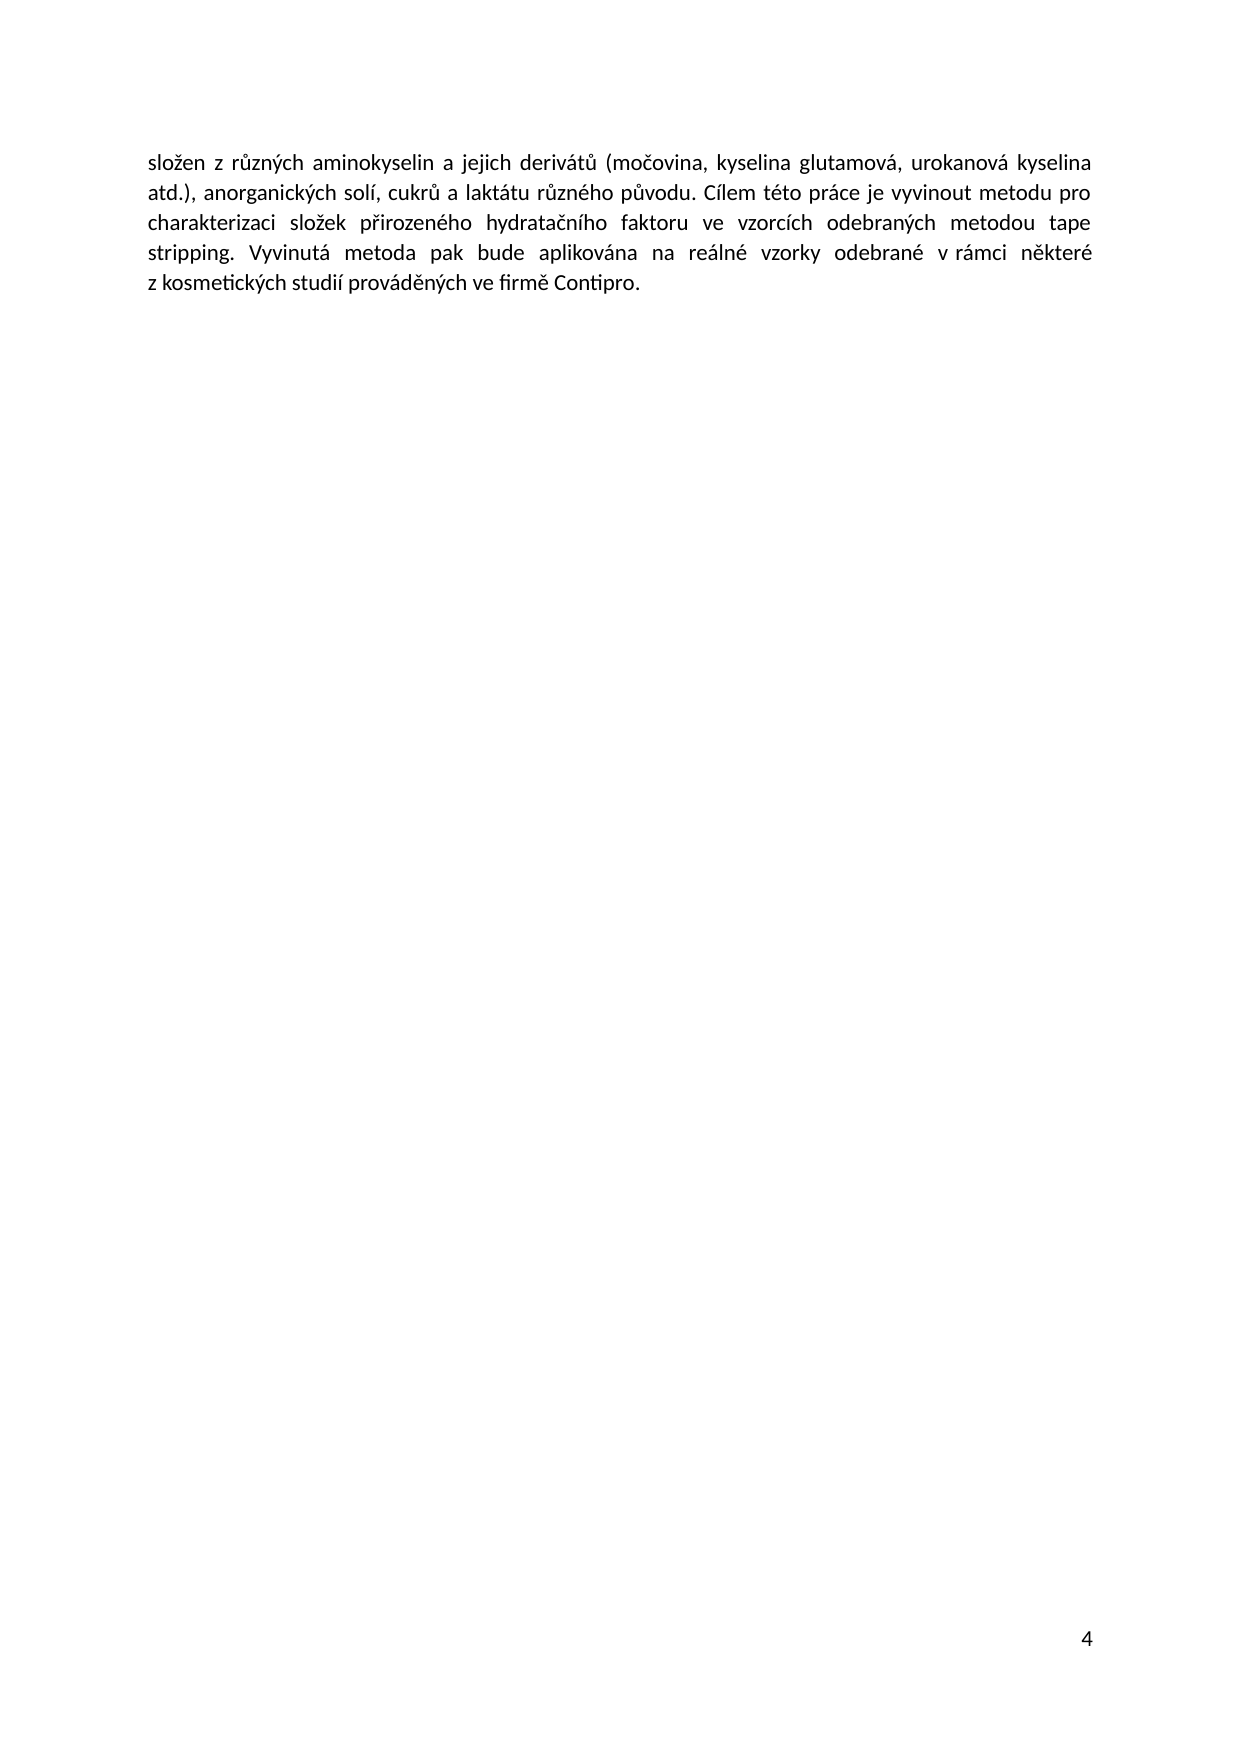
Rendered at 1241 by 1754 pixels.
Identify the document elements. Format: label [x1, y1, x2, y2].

text [148, 148, 1093, 296]
